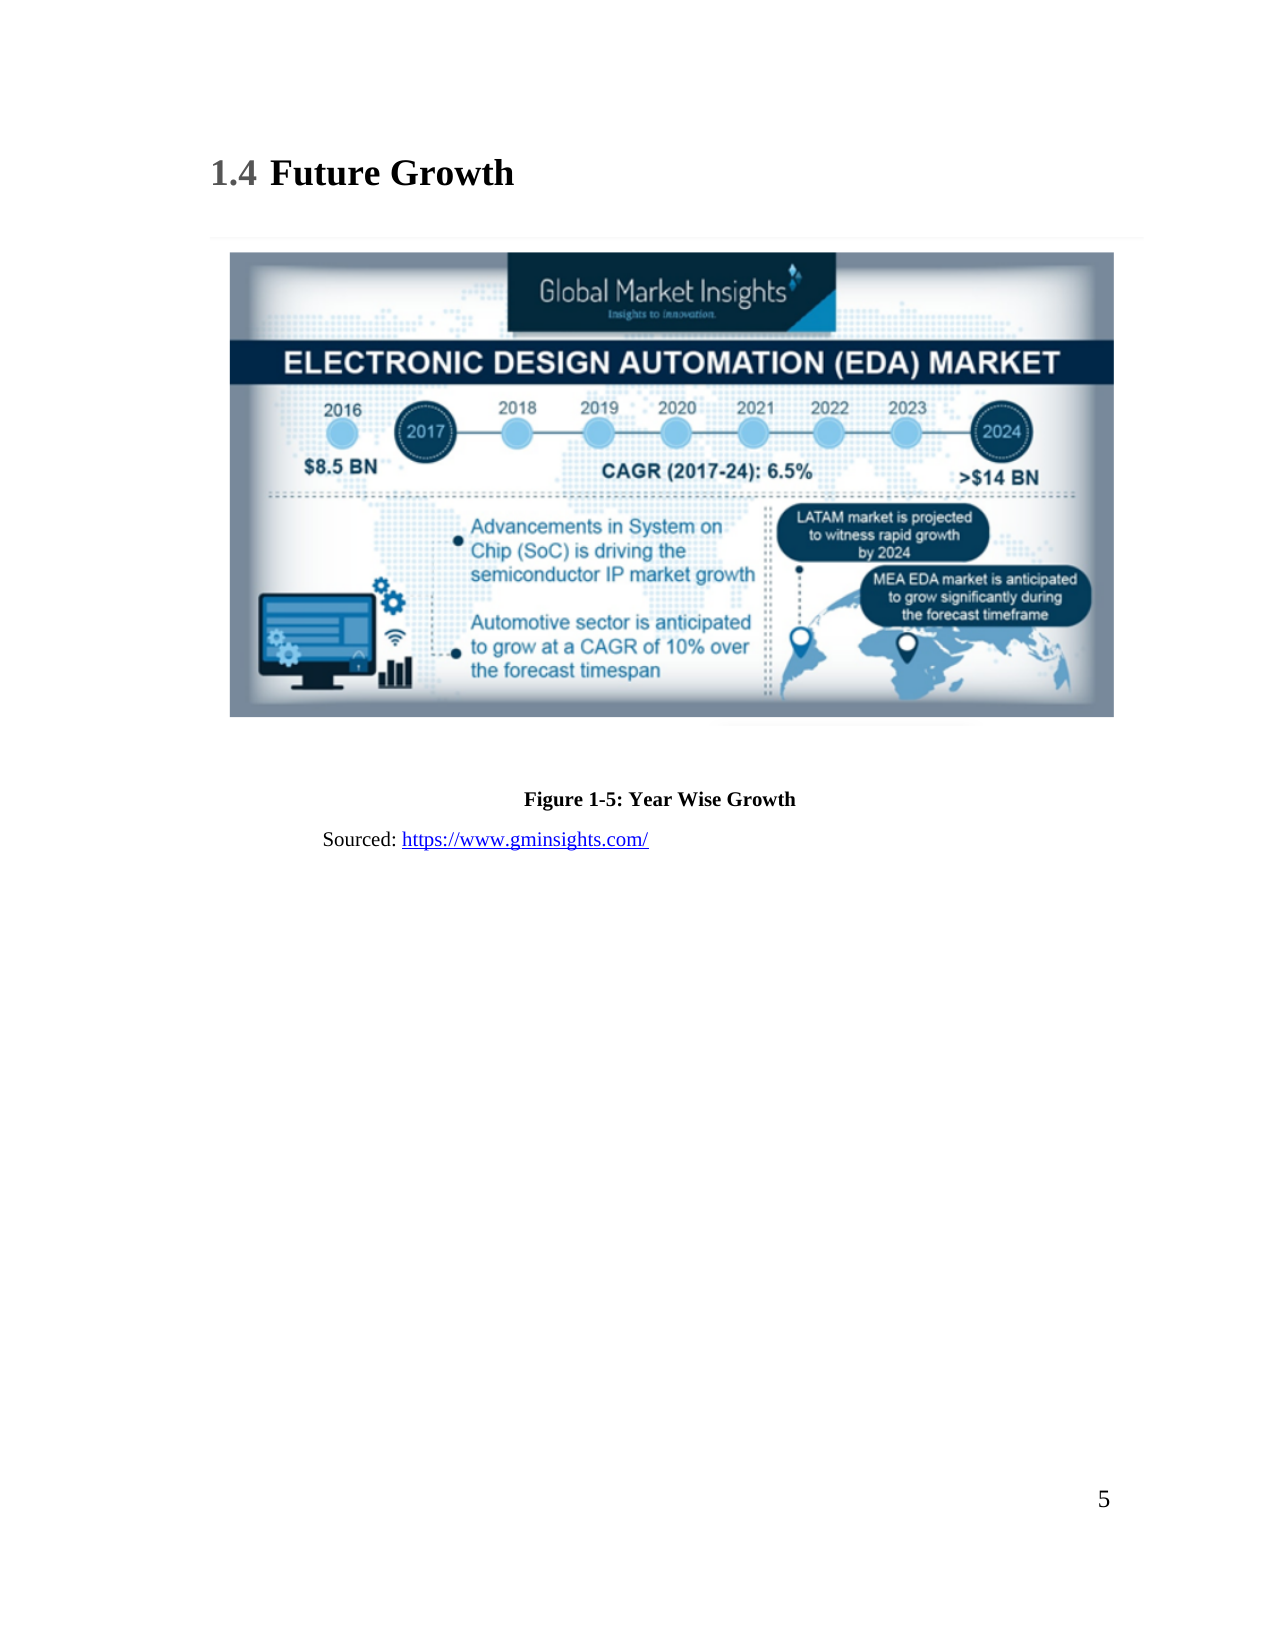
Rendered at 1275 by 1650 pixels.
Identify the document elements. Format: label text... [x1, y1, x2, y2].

subtitle Future Growth [210, 150, 1110, 193]
text Sourced: https://www.gminsights.com/ [322, 827, 1110, 851]
picture [209, 237, 1144, 726]
